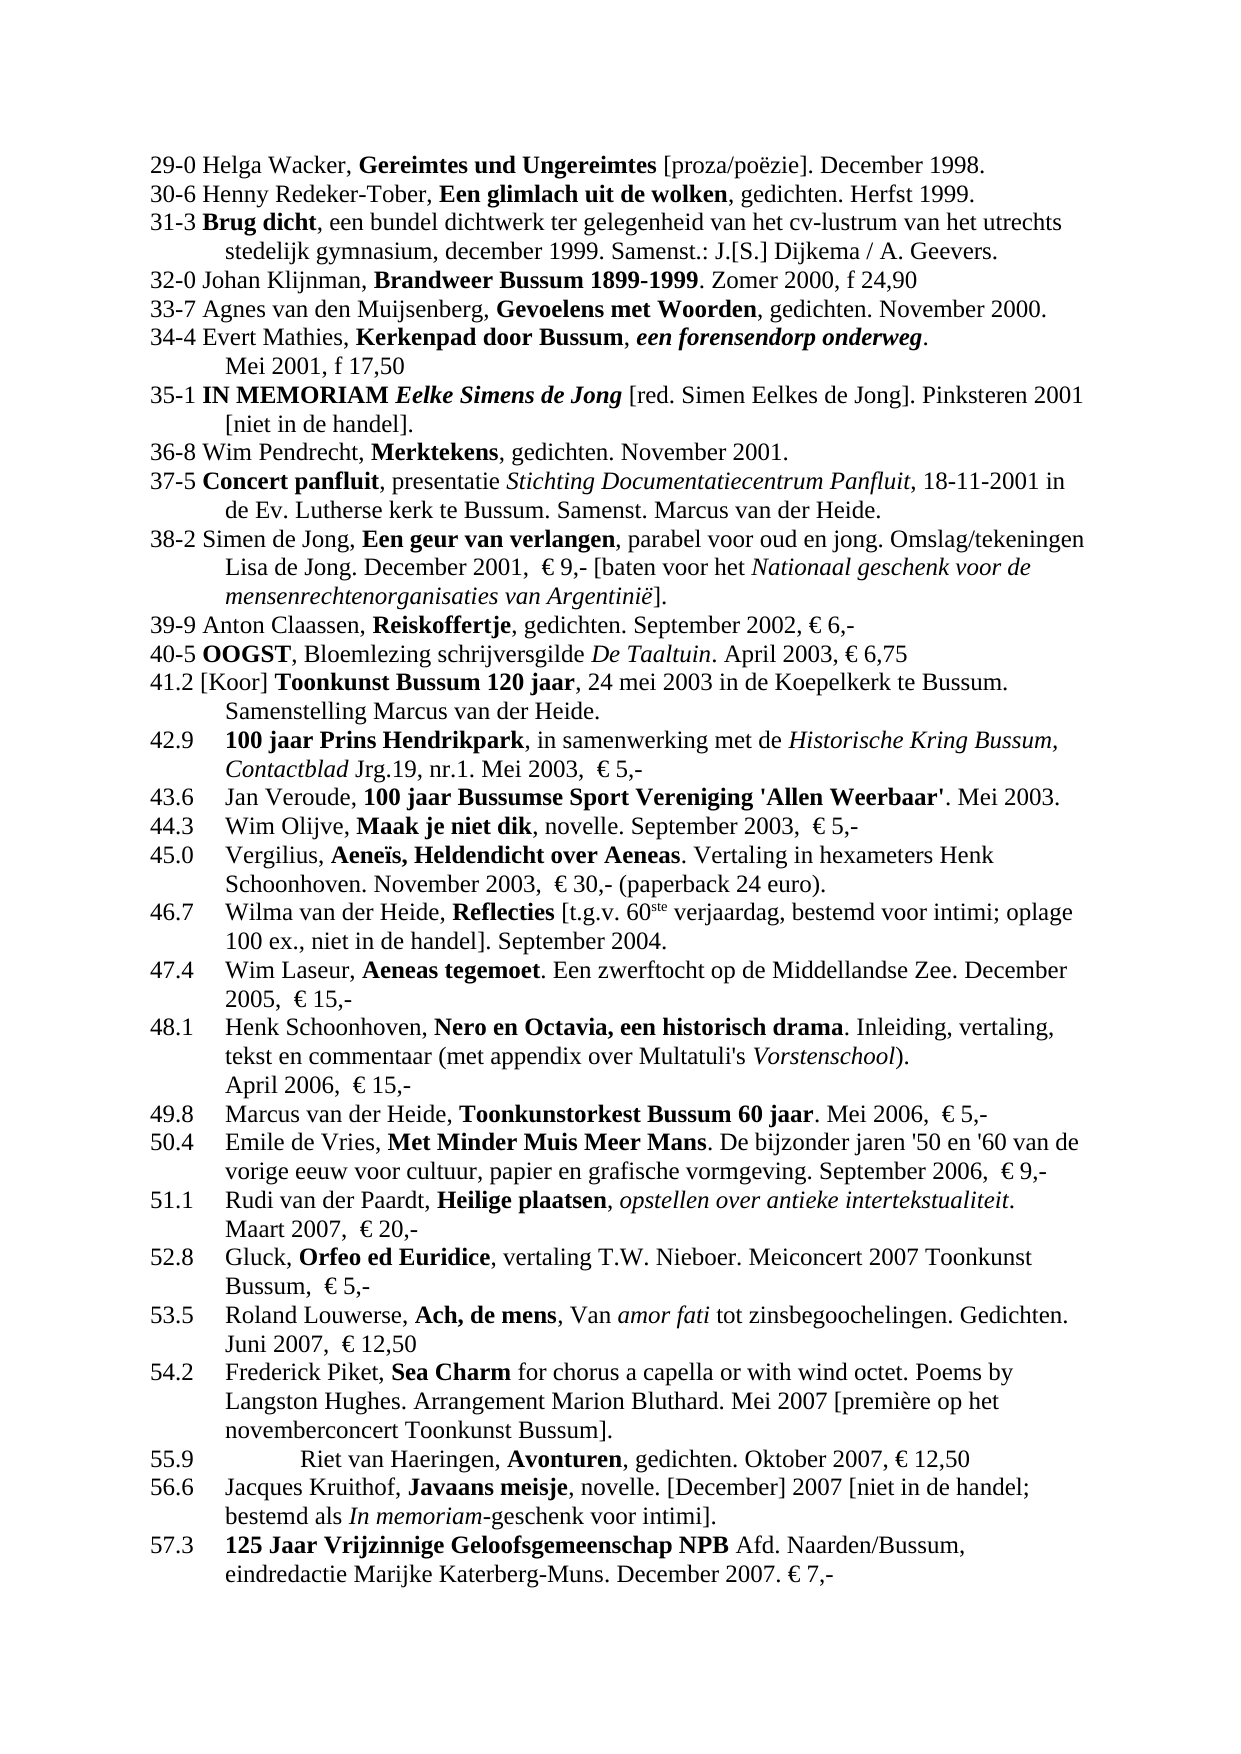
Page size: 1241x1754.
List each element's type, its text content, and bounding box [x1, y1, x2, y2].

list Riet van Haeringen, Avonturen, gedichten. Oktober 2007, € 12,50 [150, 1444, 1090, 1472]
text 37-5 Concert panfluit, presentatie Stichting Documentatiecentrum Panfluit, 18-11-2001 in [150, 466, 1090, 495]
text 30-6 Henny Redeker-Tober, Een glimlach uit de wolken, gedichten. Herfst 1999. [150, 179, 1090, 207]
text 32-0 Johan Klijnman, Brandweer Bussum 1899-1999. Zomer 2000, f 24,90 [150, 265, 1090, 294]
text 44.3 Wim Olijve, Maak je niet dik, novelle. September 2003, € 5,- [150, 811, 1090, 840]
text 29-0 Helga Wacker, Gereimtes und Ungereimtes [proza/poëzie]. December 1998. [150, 150, 1090, 179]
text Samenstelling Marcus van der Heide. [150, 696, 1090, 725]
text 43.6 Jan Veroude, 100 jaar Bussumse Sport Vereniging 'Allen Weerbaar'. Mei 2003. [150, 782, 1090, 811]
text 40-5 OOGST, Bloemlezing schrijversgilde De Taaltuin. April 2003, € 6,75 [150, 639, 1090, 667]
text 57.3 125 Jaar Vrijzinnige Geloofsgemeenschap NPB Afd. Naarden/Bussum, eindredactie Marijke Katerberg-Muns. December 2007. € 7,- [150, 1530, 1090, 1587]
text 52.8 Gluck, Orfeo ed Euridice, vertaling T.W. Nieboer. Meiconcert 2007 Toonkunst Bussum, € 5,- [150, 1242, 1090, 1300]
text 53.5 Roland Louwerse, Ach, de mens, Van amor fati tot zinsbegoochelingen. Gedichten. Juni 2007, € 12,50 [150, 1300, 1090, 1357]
list Henk Schoonhoven, Nero en Octavia, een historisch drama. Inleiding, vertaling, tekst en commentaar (met appendix over Multatuli's Vorstenschool). [150, 1012, 1090, 1070]
text Maart 2007, € 20,- [150, 1214, 1090, 1242]
text mensenrechtenorganisaties van Argentinië]. [150, 581, 1090, 610]
text 42.9 100 jaar Prins Hendrikpark, in samenwerking met de Historische Kring Bussum, [150, 725, 1090, 754]
text April 2006, € 15,- [150, 1070, 1090, 1099]
text Lisa de Jong. December 2001, € 9,- [baten voor het Nationaal geschenk voor de [150, 552, 1090, 581]
text 31-3 Brug dicht, een bundel dichtwerk ter gelegenheid van het cv-lustrum van het utrechts stedelijk gymnasium, december 1999. Samenst.: J.[S.] Dijkema / A. Geevers. [150, 207, 1090, 265]
text 38-2 Simen de Jong, Een geur van verlangen, parabel voor oud en jong. Omslag/tekeningen [150, 524, 1090, 552]
text Contactblad Jrg.19, nr.1. Mei 2003, € 5,- [150, 754, 1090, 782]
list Wilma van der Heide, Reflecties [t.g.v. 60ste verjaardag, bestemd voor intimi; oplage 100 ex., niet in de handel]. September 2004. [150, 897, 1090, 955]
text 36-8 Wim Pendrecht, Merktekens, gedichten. November 2001. [150, 437, 1090, 466]
text 33-7 Agnes van den Muijsenberg, Gevoelens met Woorden, gedichten. November 2000. [150, 294, 1090, 322]
text [niet in de handel]. [150, 409, 1090, 437]
text 50.4 Emile de Vries, Met Minder Muis Meer Mans. De bijzonder jaren '50 en '60 van de vorige eeuw voor cultuur, papier en grafische vormgeving. September 2006, € 9,- [150, 1127, 1090, 1185]
list Jacques Kruithof, Javaans meisje, novelle. [December] 2007 [niet in de handel; bestemd als In memoriam-geschenk voor intimi]. [150, 1472, 1090, 1530]
text 47.4 Wim Laseur, Aeneas tegemoet. Een zwerftocht op de Middellandse Zee. December 2005, € 15,- [150, 955, 1090, 1012]
text 45.0 Vergilius, Aeneïs, Heldendicht over Aeneas. Vertaling in hexameters Henk Schoonhoven. November 2003, € 30,- (paperback 24 euro). [150, 840, 1090, 897]
list Frederick Piket, Sea Charm for chorus a capella or with wind octet. Poems by Langston Hughes. Arrangement Marion Bluthard. Mei 2007 [première op het novemberconcert Toonkunst Bussum]. [150, 1357, 1090, 1444]
text 51.1 Rudi van der Paardt, Heilige plaatsen, opstellen over antieke intertekstualiteit. [150, 1185, 1090, 1214]
text 35-1 IN MEMORIAM Eelke Simens de Jong [red. Simen Eelkes de Jong]. Pinksteren 2001 [150, 380, 1090, 409]
text Mei 2001, f 17,50 [150, 351, 1090, 380]
text 41.2 [Koor] Toonkunst Bussum 120 jaar, 24 mei 2003 in de Koepelkerk te Bussum. [150, 667, 1090, 696]
text 34-4 Evert Mathies, Kerkenpad door Bussum, een forensendorp onderweg. [150, 322, 1090, 351]
text 39-9 Anton Claassen, Reiskoffertje, gedichten. September 2002, € 6,- [150, 610, 1090, 639]
text de Ev. Lutherse kerk te Bussum. Samenst. Marcus van der Heide. [150, 495, 1090, 524]
text 49.8 Marcus van der Heide, Toonkunstorkest Bussum 60 jaar. Mei 2006, € 5,- [150, 1099, 1090, 1127]
